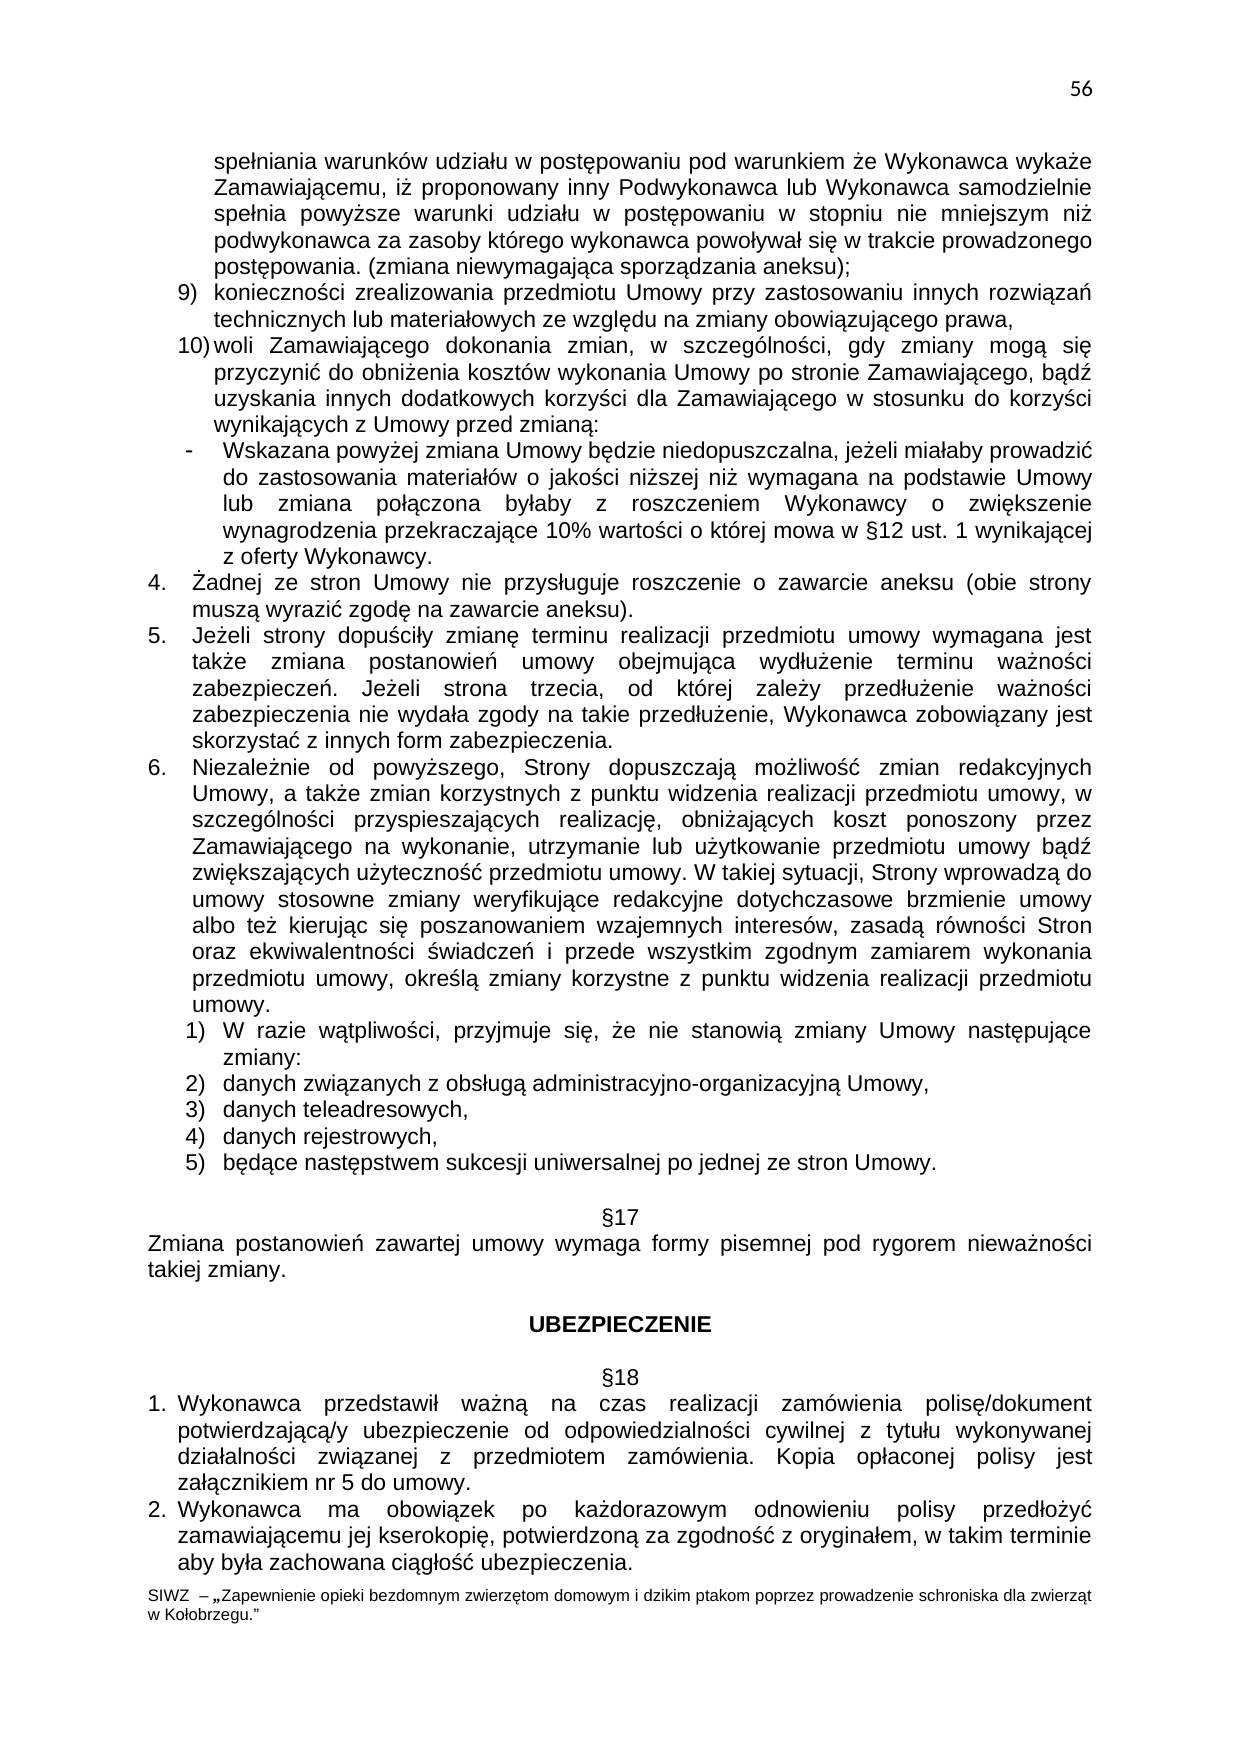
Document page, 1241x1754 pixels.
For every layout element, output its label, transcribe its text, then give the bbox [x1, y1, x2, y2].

list Niezależnie od powyższego, Strony dopuszczają możliwość zmian redakcyjnych Umowy, a także zmian korzystnych z punktu widzenia realizacji przedmiotu umowy, w szczególności przyspieszających realizację, obniżających koszt ponoszony przez Zamawiającego na wykonanie, utrzymanie lub użytkowanie przedmiotu umowy bądź zwiększających użyteczność przedmiotu umowy. W takiej sytuacji, Strony wprowadzą do umowy stosowne zmiany weryfikujące redakcyjne dotychczasowe brzmienie umowy albo też kierując się poszanowaniem wzajemnych interesów, zasadą równości Stron oraz ekwiwalentności świadczeń i przede wszystkim zgodnym zamiarem wykonania przedmiotu umowy, określą zmiany korzystne z punktu widzenia realizacji przedmiotu umowy. [148, 754, 1093, 1017]
list woli Zamawiającego dokonania zmian, w szczególności, gdy zmiany mogą się przyczynić do obniżenia kosztów wykonania Umowy po stronie Zamawiającego, bądź uzyskania innych dodatkowych korzyści dla Zamawiającego w stosunku do korzyści wynikających z Umowy przed zmianą: [177, 332, 1093, 437]
list konieczności zrealizowania przedmiotu Umowy przy zastosowaniu innych rozwiązań technicznych lub materiałowych ze względu na zmiany obowiązującego prawa, [177, 279, 1093, 332]
list Wykonawca ma obowiązek po każdorazowym odnowieniu polisy przedłożyć zamawiającemu jej kserokopię, potwierdzoną za zgodność z oryginałem, w takim terminie aby była zachowana ciągłość ubezpieczenia. [148, 1496, 1093, 1575]
list danych związanych z obsługą administracyjno-organizacyjną Umowy, [185, 1070, 1093, 1096]
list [177, 148, 1093, 279]
list Jeżeli strony dopuściły zmianę terminu realizacji przedmiotu umowy wymagana jest także zmiana postanowień umowy obejmująca wydłużenie terminu ważności zabezpieczeń. Jeżeli strona trzecia, od której zależy przedłużenie ważności zabezpieczenia nie wydała zgody na takie przedłużenie, Wykonawca zobowiązany jest skorzystać z innych form zabezpieczenia. [148, 622, 1093, 754]
text Zmiana postanowień zawartej umowy wymaga formy pisemnej pod rygorem nieważności takiej zmiany. [148, 1230, 1093, 1282]
list danych rejestrowych, [185, 1123, 1093, 1149]
text §17 [148, 1203, 1093, 1230]
list będące następstwem sukcesji uniwersalnej po jednej ze stron Umowy. [185, 1149, 1093, 1175]
list W razie wątpliwości, przyjmuje się, że nie stanowią zmiany Umowy następujące zmiany: [185, 1017, 1093, 1070]
list danych teleadresowych, [185, 1096, 1093, 1123]
text §18 [148, 1364, 1093, 1390]
list Żadnej ze stron Umowy nie przysługuje roszczenie o zawarcie aneksu (obie strony muszą wyrazić zgodę na zawarcie aneksu). [148, 569, 1093, 622]
list Wykonawca przedstawił ważną na czas realizacji zamówienia polisę/dokument potwierdzającą/y ubezpieczenie od odpowiedzialności cywilnej z tytułu wykonywanej działalności związanej z przedmiotem zamówienia. Kopia opłaconej polisy jest załącznikiem nr 5 do umowy. [148, 1390, 1093, 1496]
text UBEZPIECZENIE [148, 1311, 1093, 1338]
list Wskazana powyżej zmiana Umowy będzie niedopuszczalna, jeżeli miałaby prowadzić do zastosowania materiałów o jakości niższej niż wymagana na podstawie Umowy lub zmiana połączona byłaby z roszczeniem Wykonawcy o zwiększenie wynagrodzenia przekraczające 10% wartości o której mowa w §12 ust. 1 wynikającej z oferty Wykonawcy. [185, 437, 1093, 569]
